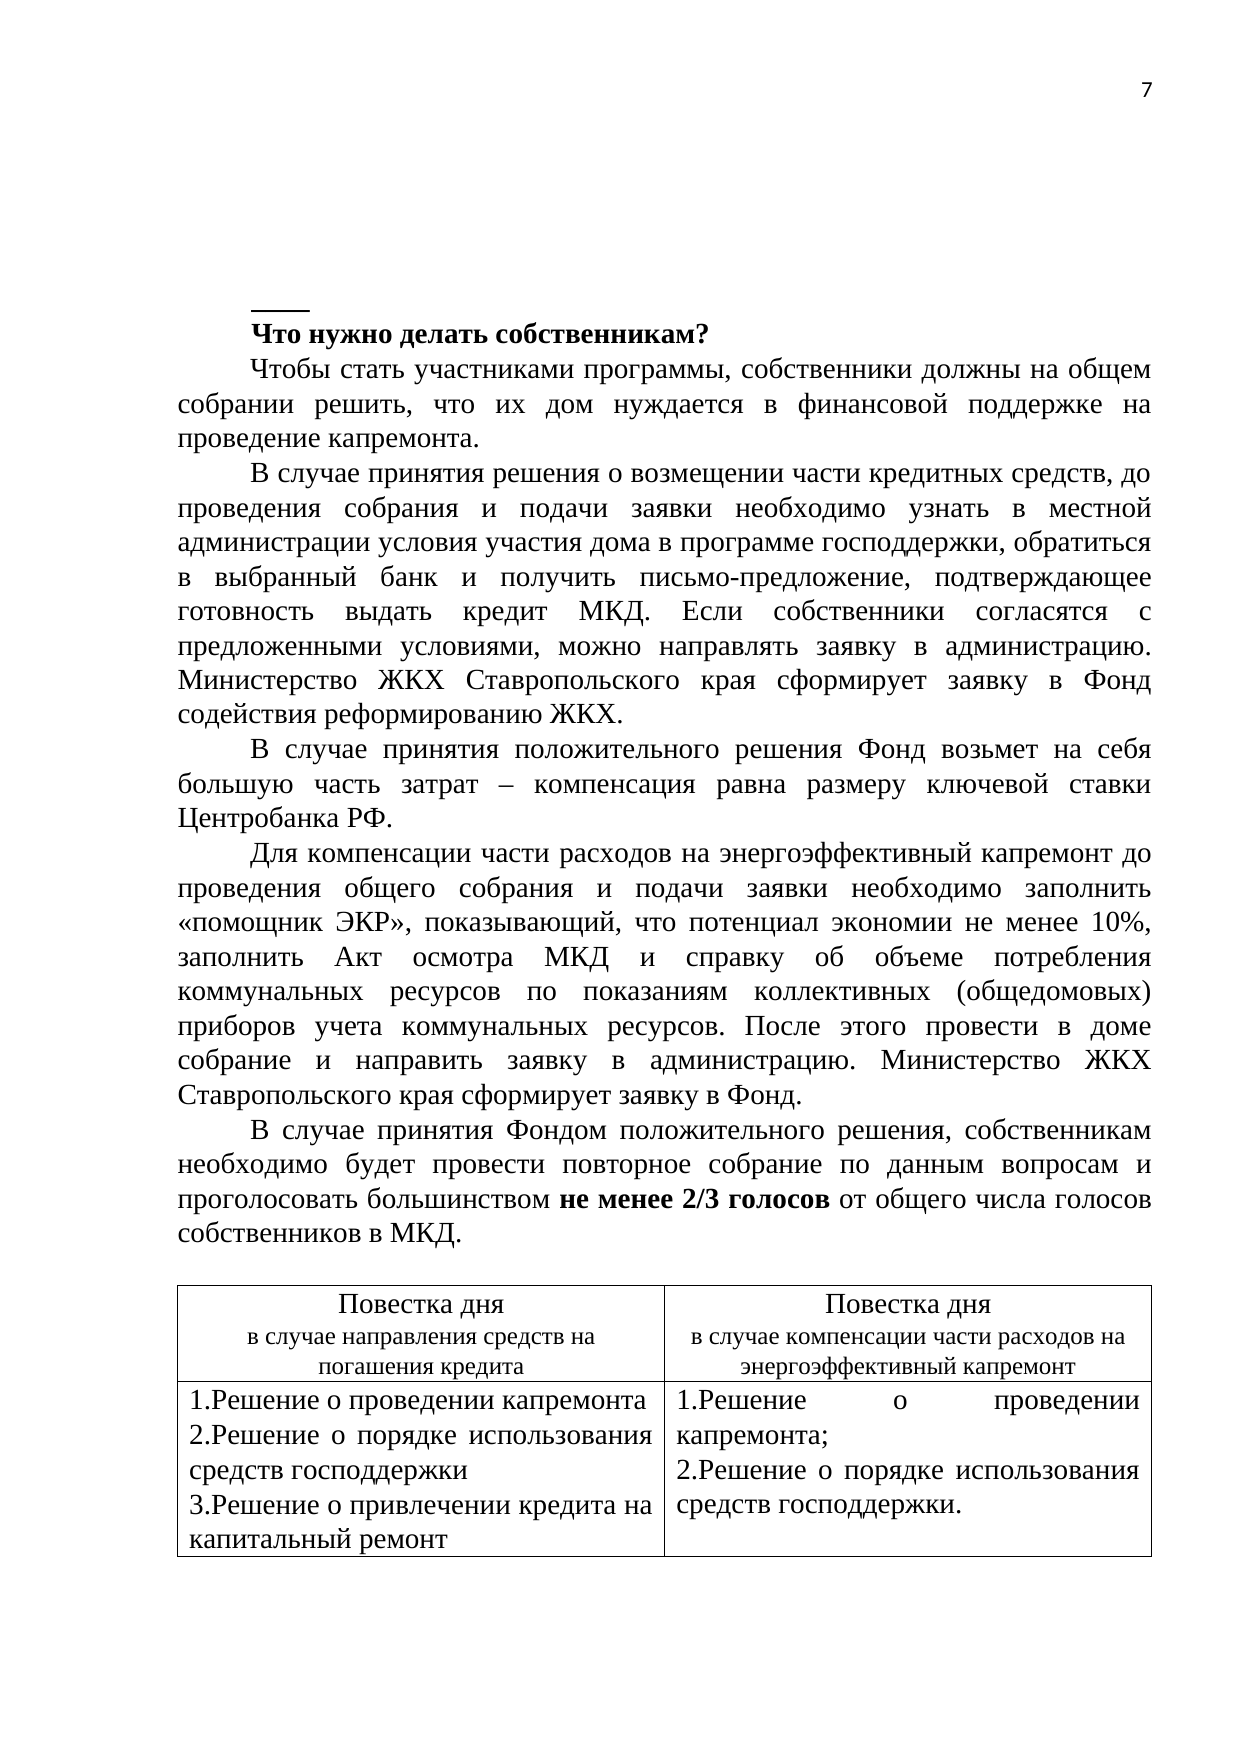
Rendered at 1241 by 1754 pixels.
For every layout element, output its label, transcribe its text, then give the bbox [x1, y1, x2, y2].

text ____ [176, 281, 1153, 315]
text Для компенсации части расходов на энергоэффективный капремонт до проведения общего собрания и подачи заявки необходимо заполнить «помощник ЭКР», показывающий, что потенциал экономии не менее 10%, заполнить Акт осмотра МКД и справку об объеме потребления коммунальных ресурсов по показаниям коллективных (общедомовых) приборов учета коммунальных ресурсов. После этого провести в доме собрание и направить заявку в администрацию. Министерство ЖКХ Ставропольского края сформирует заявку в Фонд. [177, 836, 1152, 1111]
table_cell 1.Решение о проведении капремонта; 2.Решение о порядке использования средств господдержки. [665, 1382, 1151, 1556]
table_cell 1.Решение о проведении капремонта 2.Решение о порядке использования средств господдержки 3.Решение о привлечении кредита на капитальный ремонт [178, 1382, 664, 1556]
table_header Повестка дня в случае направления средств на погашения кредита [178, 1286, 664, 1381]
text Что нужно делать собственникам? [176, 316, 1153, 350]
text В случае принятия решения о возмещении части кредитных средств, до проведения собрания и подачи заявки необходимо узнать в местной администрации условия участия дома в программе господдержки, обратиться в выбранный банк и получить письмо-предложение, подтверждающее готовность выдать кредит МКД. Если собственники согласятся с предложенными условиями, можно направлять заявку в администрацию. Министерство ЖКХ Ставропольского края сформирует заявку в Фонд содействия реформированию ЖКХ. [177, 455, 1152, 730]
text Чтобы стать участниками программы, собственники должны на общем собрании решить, что их дом нуждается в финансовой поддержке на проведение капремонта. [177, 351, 1152, 454]
text В случае принятия положительного решения Фонд возьмет на себя большую часть затрат – компенсация равна размеру ключевой ставки Центробанка РФ. [177, 732, 1152, 834]
table_header Повестка дня в случае компенсации части расходов на энергоэффективный капремонт [665, 1286, 1151, 1381]
text В случае принятия Фондом положительного решения, собственникам необходимо будет провести повторное собрание по данным вопросам и проголосовать большинством не менее 2/3 голосов от общего числа голосов собственников в МКД. [177, 1112, 1152, 1249]
